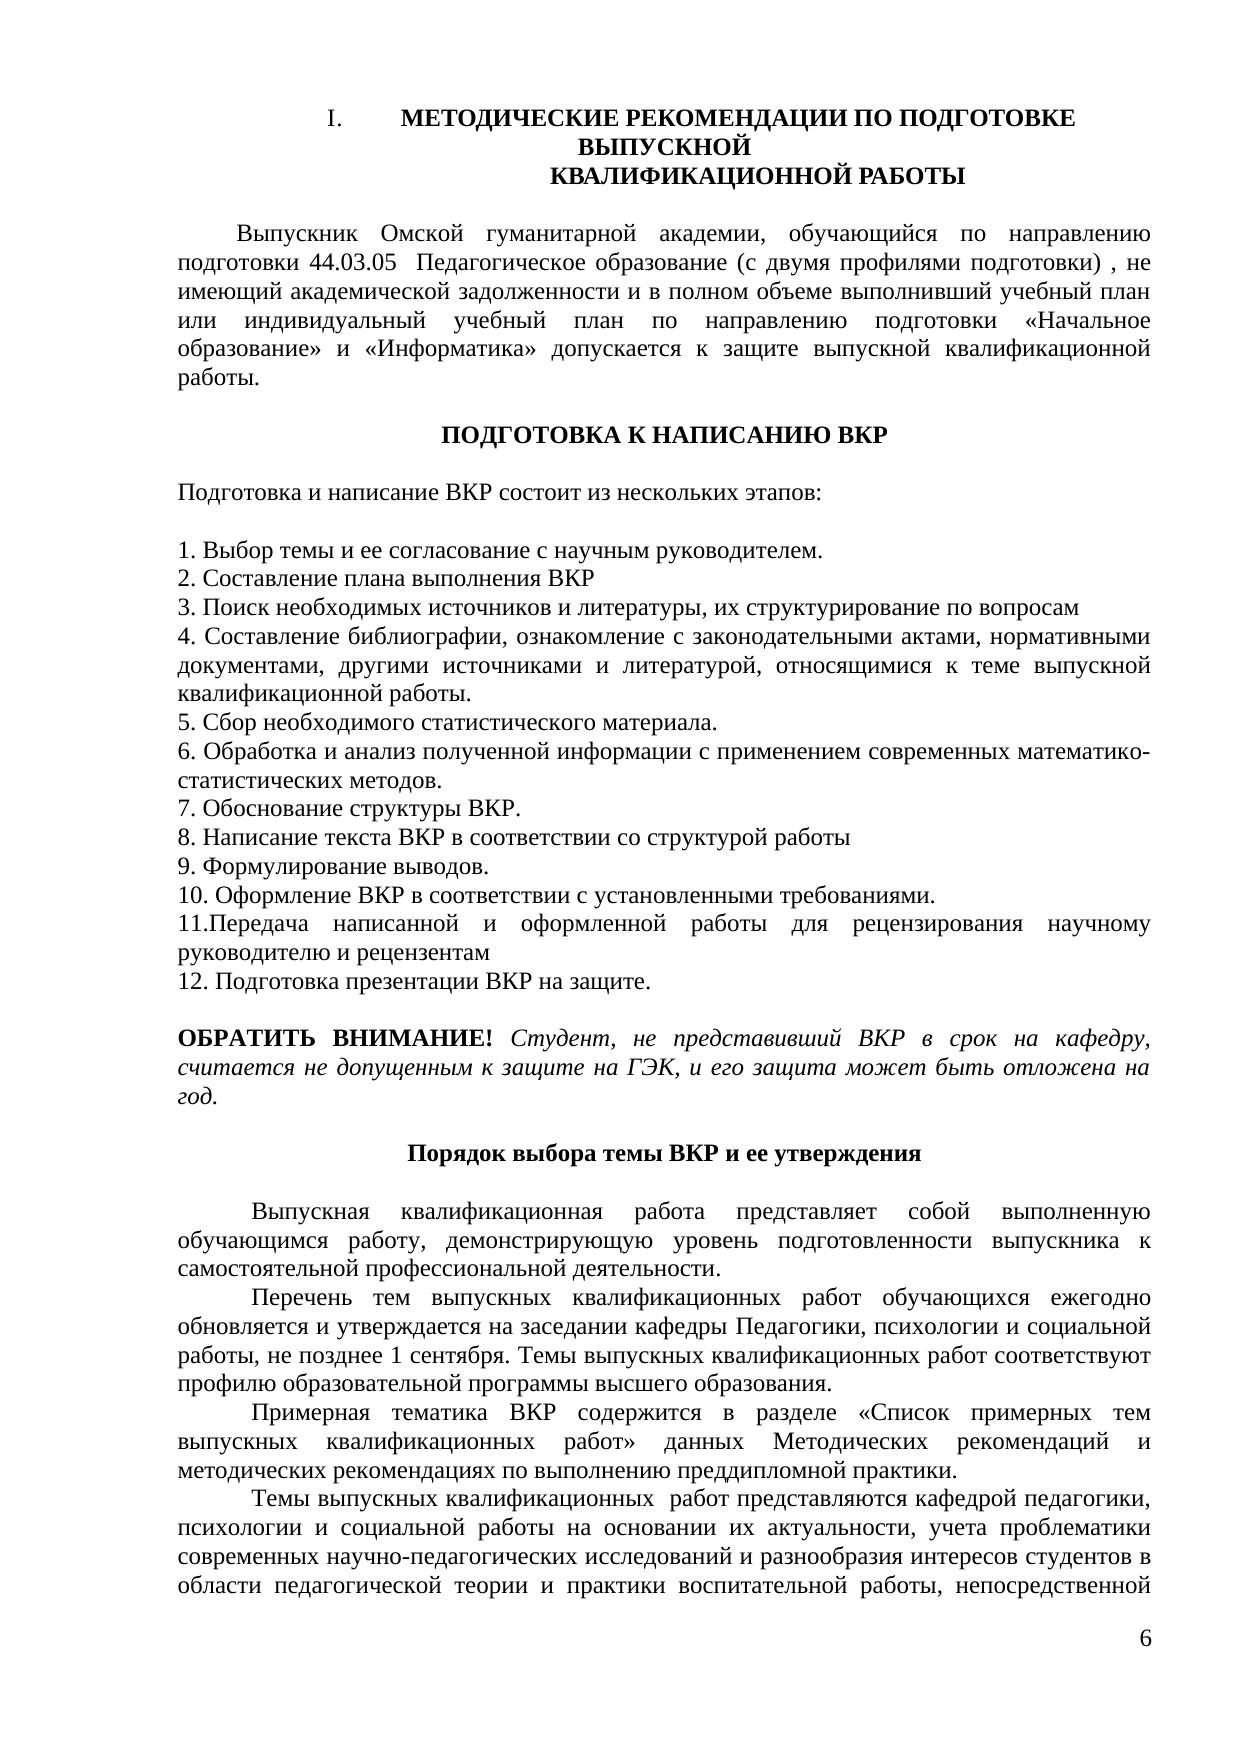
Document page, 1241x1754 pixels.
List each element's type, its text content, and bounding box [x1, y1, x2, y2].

text Выпускная квалификационная работа представляет собой выполненную обучающимся работу, демонстрирующую уровень подготовленности выпускника к самостоятельной профессиональной деятельности. [177, 1196, 1152, 1282]
text 11.Передача написанной и оформленной работы для рецензирования научному руководителю и рецензентам [177, 908, 1152, 966]
text 1. Выбор темы и ее согласование с научным руководителем. [177, 535, 1152, 563]
text 12. Подготовка презентации ВКР на защите. [177, 966, 1152, 995]
text 8. Написание текста ВКР в соответствии со структурой работы [177, 822, 1152, 851]
text Порядок выбора темы ВКР и ее утверждения [177, 1138, 1152, 1167]
subtitle КВАЛИФИКАЦИОННОЙ РАБОТЫ [363, 161, 1152, 190]
text ОБРАТИТЬ ВНИМАНИЕ! Студент, не представивший ВКР в срок на кафедру, считается не допущенным к защите на ГЭК, и его защита может быть отложена на год. [177, 1023, 1152, 1110]
text Выпускник Омской гуманитарной академии, обучающийся по направлению подготовки 44.03.05 Педагогическое образование (с двумя профилями подготовки) , не имеющий академической задолженности и в полном объеме выполнивший учебный план или индивидуальный учебный план по направлению подготовки «Начальное образование» и «Информатика» допускается к защите выпускной квалификационной работы. [177, 218, 1152, 391]
text 10. Оформление ВКР в соответствии с установленными требованиями. [177, 880, 1152, 908]
text 6. Обработка и анализ полученной информации с применением современных математико-статистических методов. [177, 736, 1152, 793]
text 9. Формулирование выводов. [177, 851, 1152, 880]
text Подготовка и написание ВКР состоит из нескольких этапов: [177, 477, 1152, 506]
subtitle МЕТОДИЧЕСКИЕ РЕКОМЕНДАЦИИ ПО ПОДГОТОВКЕ ВЫПУСКНОЙ [177, 103, 1152, 161]
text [177, 1483, 1152, 1598]
text 7. Обоснование структуры ВКР. [177, 793, 1152, 822]
text Перечень тем выпускных квалификационных работ обучающихся ежегодно обновляется и утверждается на заседании кафедры Педагогики, психологии и социальной работы, не позднее 1 сентября. Темы выпускных квалификационных работ соответствуют профилю образовательной программы высшего образования. [177, 1282, 1152, 1397]
text 2. Составление плана выполнения ВКР [177, 563, 1152, 592]
text 4. Составление библиографии, ознакомление с законодательными актами, нормативными документами, другими источниками и литературой, относящимися к теме выпускной квалификационной работы. [177, 621, 1152, 707]
text 5. Сбор необходимого статистического материала. [177, 707, 1152, 736]
text ПОДГОТОВКА К НАПИСАНИЮ ВКР [177, 420, 1152, 448]
text Примерная тематика ВКР содержится в разделе «Список примерных тем выпускных квалификационных работ» данных Методических рекомендаций и методических рекомендациях по выполнению преддипломной практики. [177, 1397, 1152, 1483]
text 3. Поиск необходимых источников и литературы, их структурирование по вопросам [177, 592, 1152, 621]
